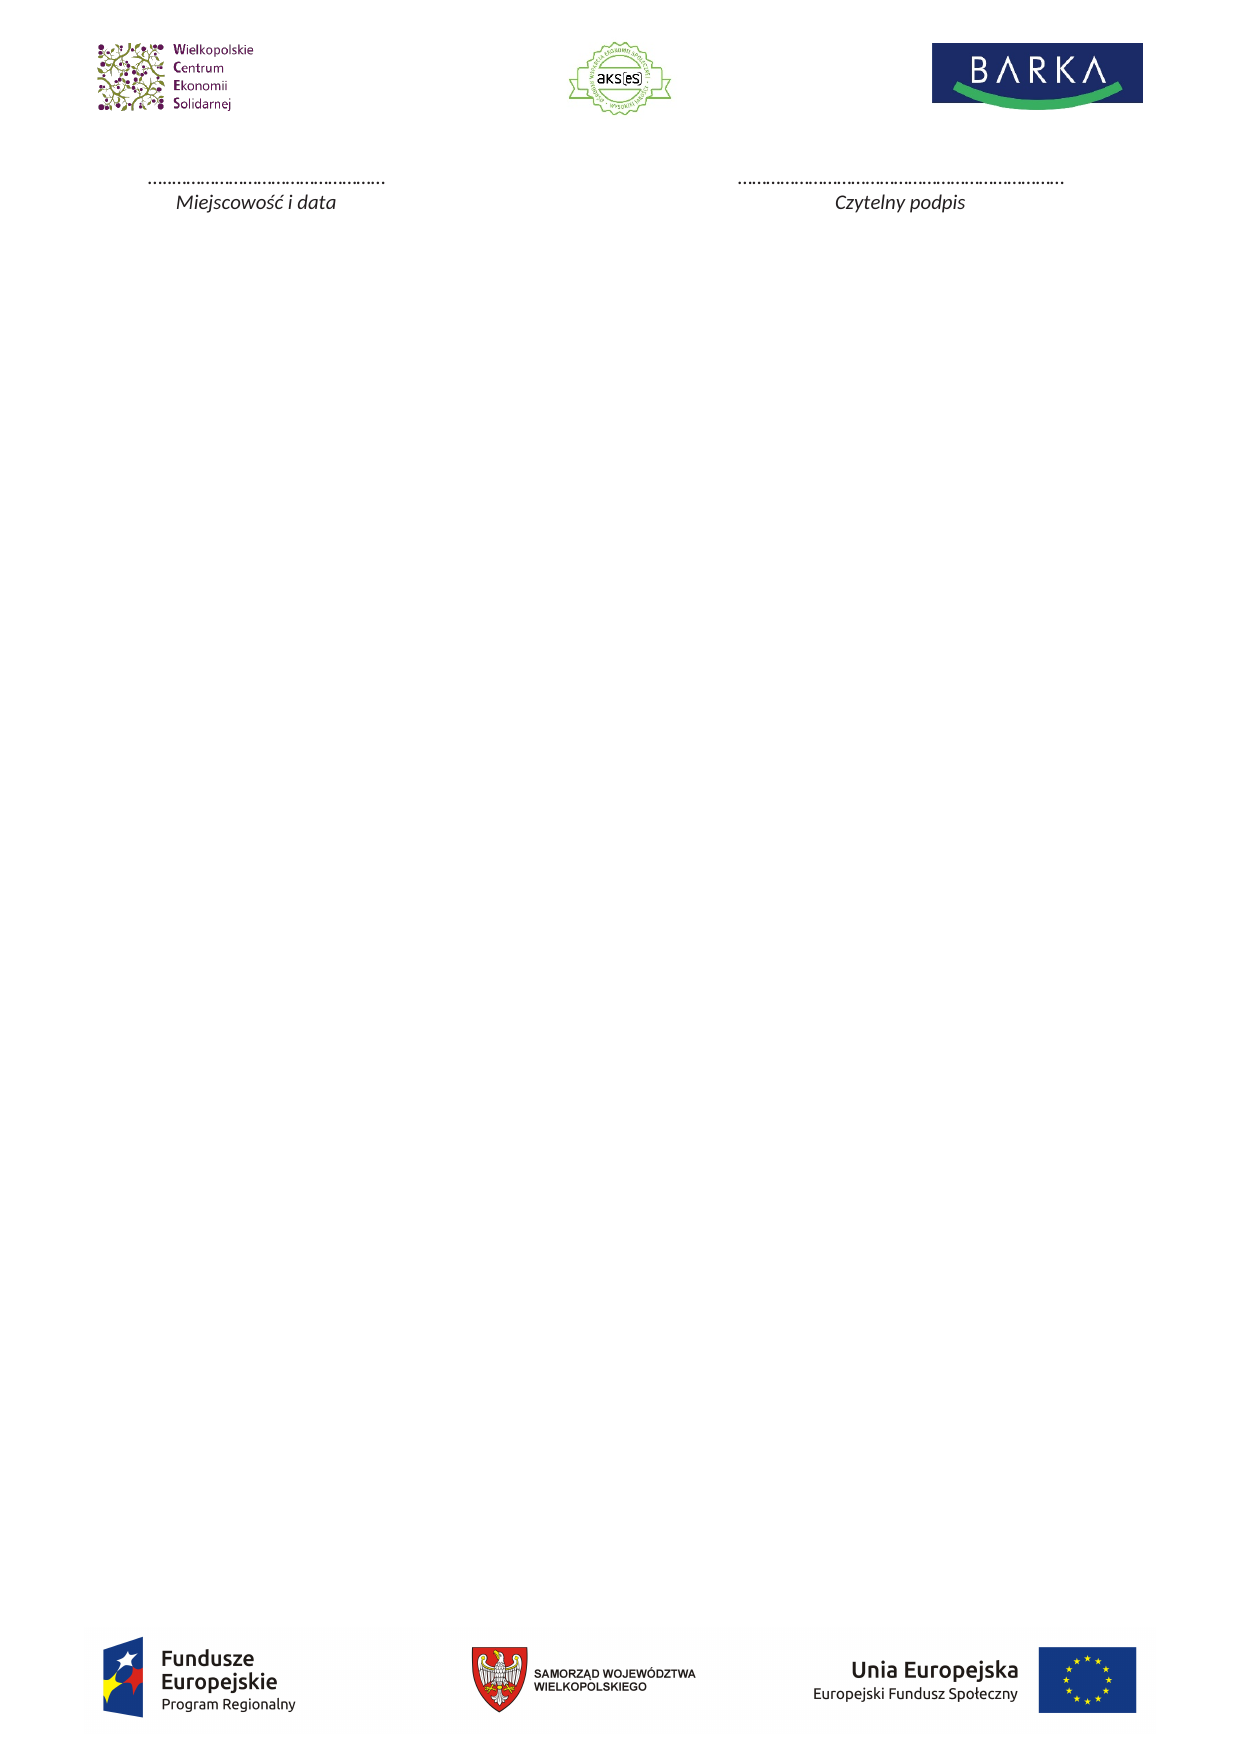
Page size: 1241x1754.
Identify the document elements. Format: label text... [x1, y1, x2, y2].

picture [556, 31, 683, 130]
text Miejscowość i data Czytelny podpis [148, 189, 1092, 215]
text …..……………………………………… …………………………………………………………… [148, 164, 1092, 189]
picture [93, 31, 257, 123]
picture [83, 1627, 1157, 1734]
picture [932, 43, 1143, 110]
